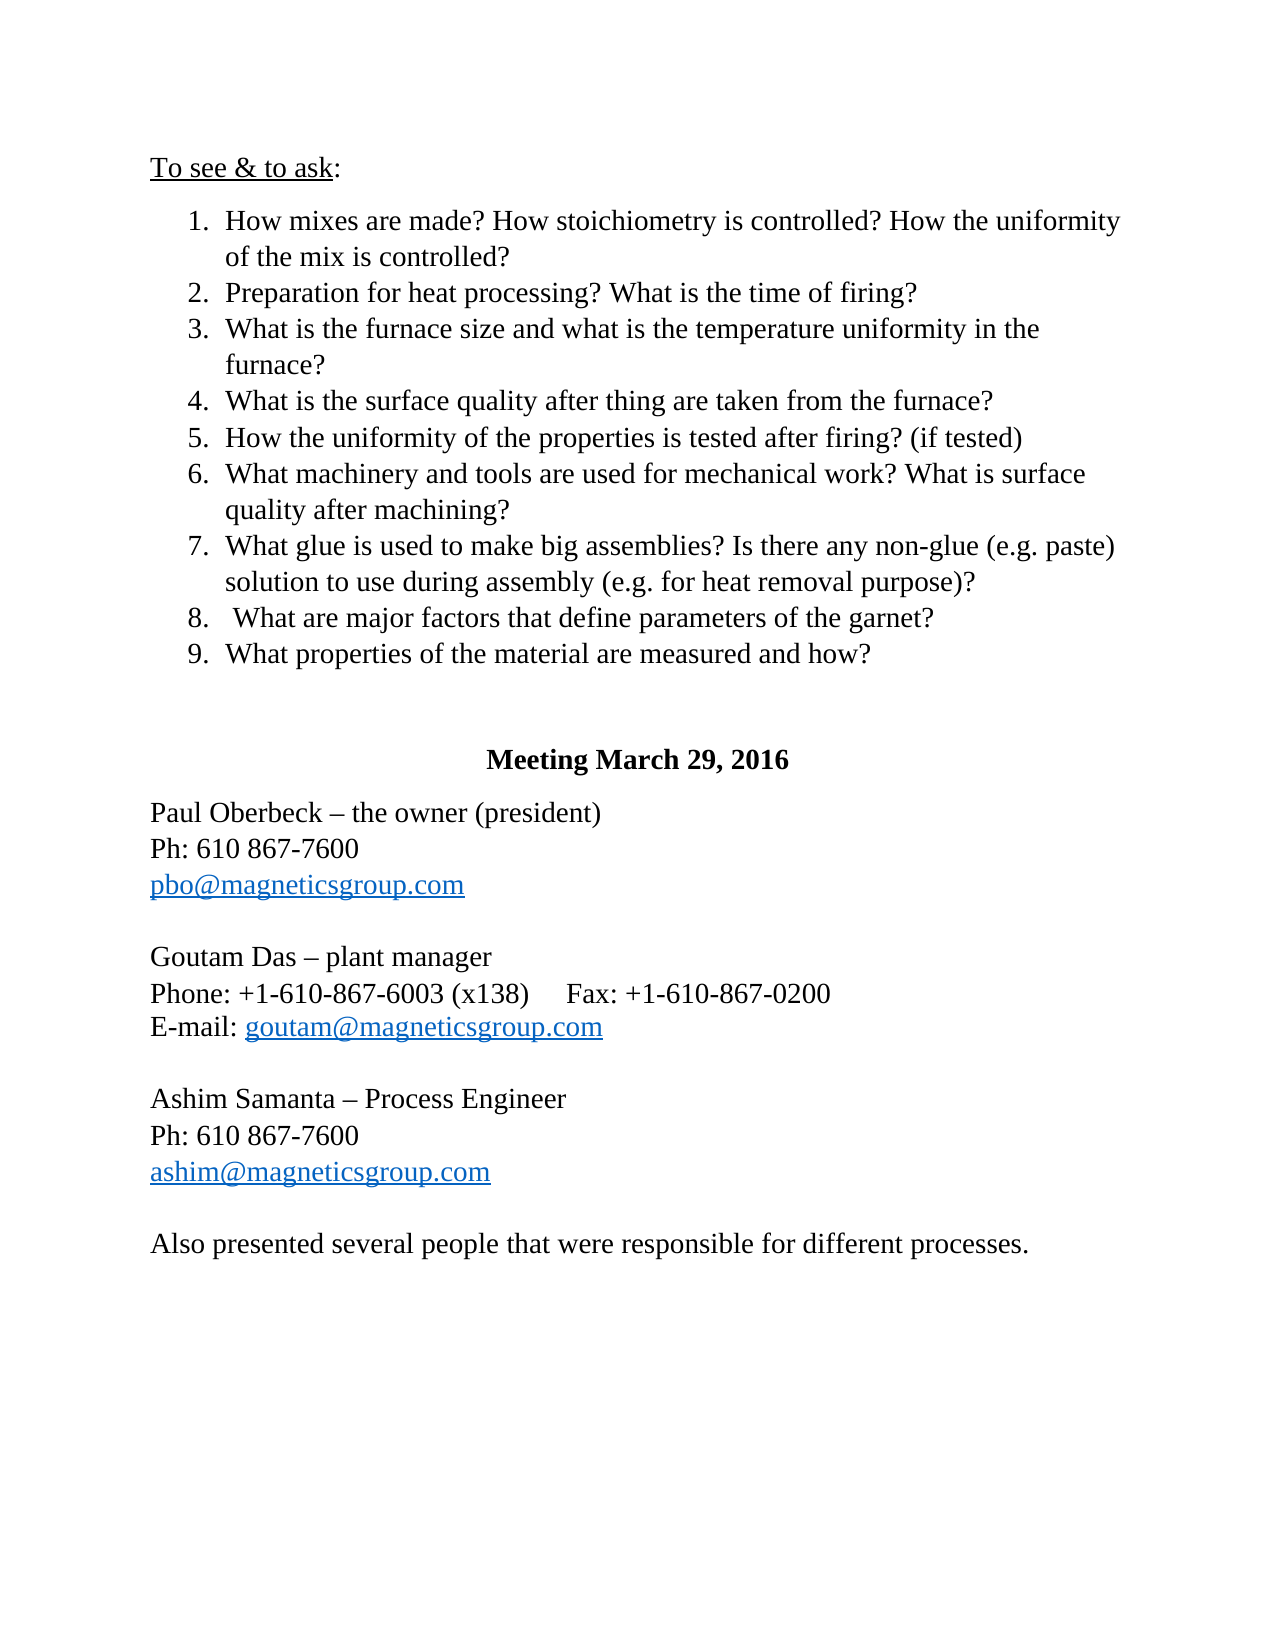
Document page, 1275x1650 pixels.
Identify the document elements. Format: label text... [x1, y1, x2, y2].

list What is the surface quality after thing are taken from the furnace? [187, 383, 1125, 417]
list What are major factors that define parameters of the garnet? [187, 600, 1125, 634]
list Preparation for heat processing? What is the time of firing? [187, 275, 1125, 309]
text Ph: 610 867-7600 [150, 1118, 1125, 1151]
text pbo@magneticsgroup.com [150, 867, 1125, 901]
text Paul Oberbeck – the owner (president) [150, 795, 1125, 828]
text Also presented several people that were responsible for different processes. [150, 1226, 1125, 1260]
text Meeting March 29, 2016 [150, 742, 1125, 776]
list What is the furnace size and what is the temperature uniformity in the furnace? [187, 311, 1125, 381]
list What properties of the material are measured and how? [187, 637, 1125, 670]
text Ashim Samanta – Process Engineer [150, 1082, 1125, 1115]
list How mixes are made? How stoichiometry is controlled? How the uniformity of the mix is controlled? [187, 203, 1125, 272]
text E-mail: goutam@magneticsgroup.com [150, 1009, 1125, 1043]
list What machinery and tools are used for mechanical work? What is surface quality after machining? [187, 456, 1125, 526]
text Goutam Das – plant manager [150, 939, 1125, 973]
text Ph: 610 867-7600 [150, 831, 1125, 865]
list What glue is used to make big assemblies? Is there any non-glue (e.g. paste) solution to use during assembly (e.g. for heat removal purpose)? [187, 528, 1125, 598]
text To see & to ask: [150, 150, 1125, 183]
list How the uniformity of the properties is tested after firing? (if tested) [187, 420, 1125, 453]
text Phone: +1-610-867-6003 (x138) Fax: +1-610-867-0200 [150, 976, 1125, 1009]
text ashim@magneticsgroup.com [150, 1154, 1125, 1187]
